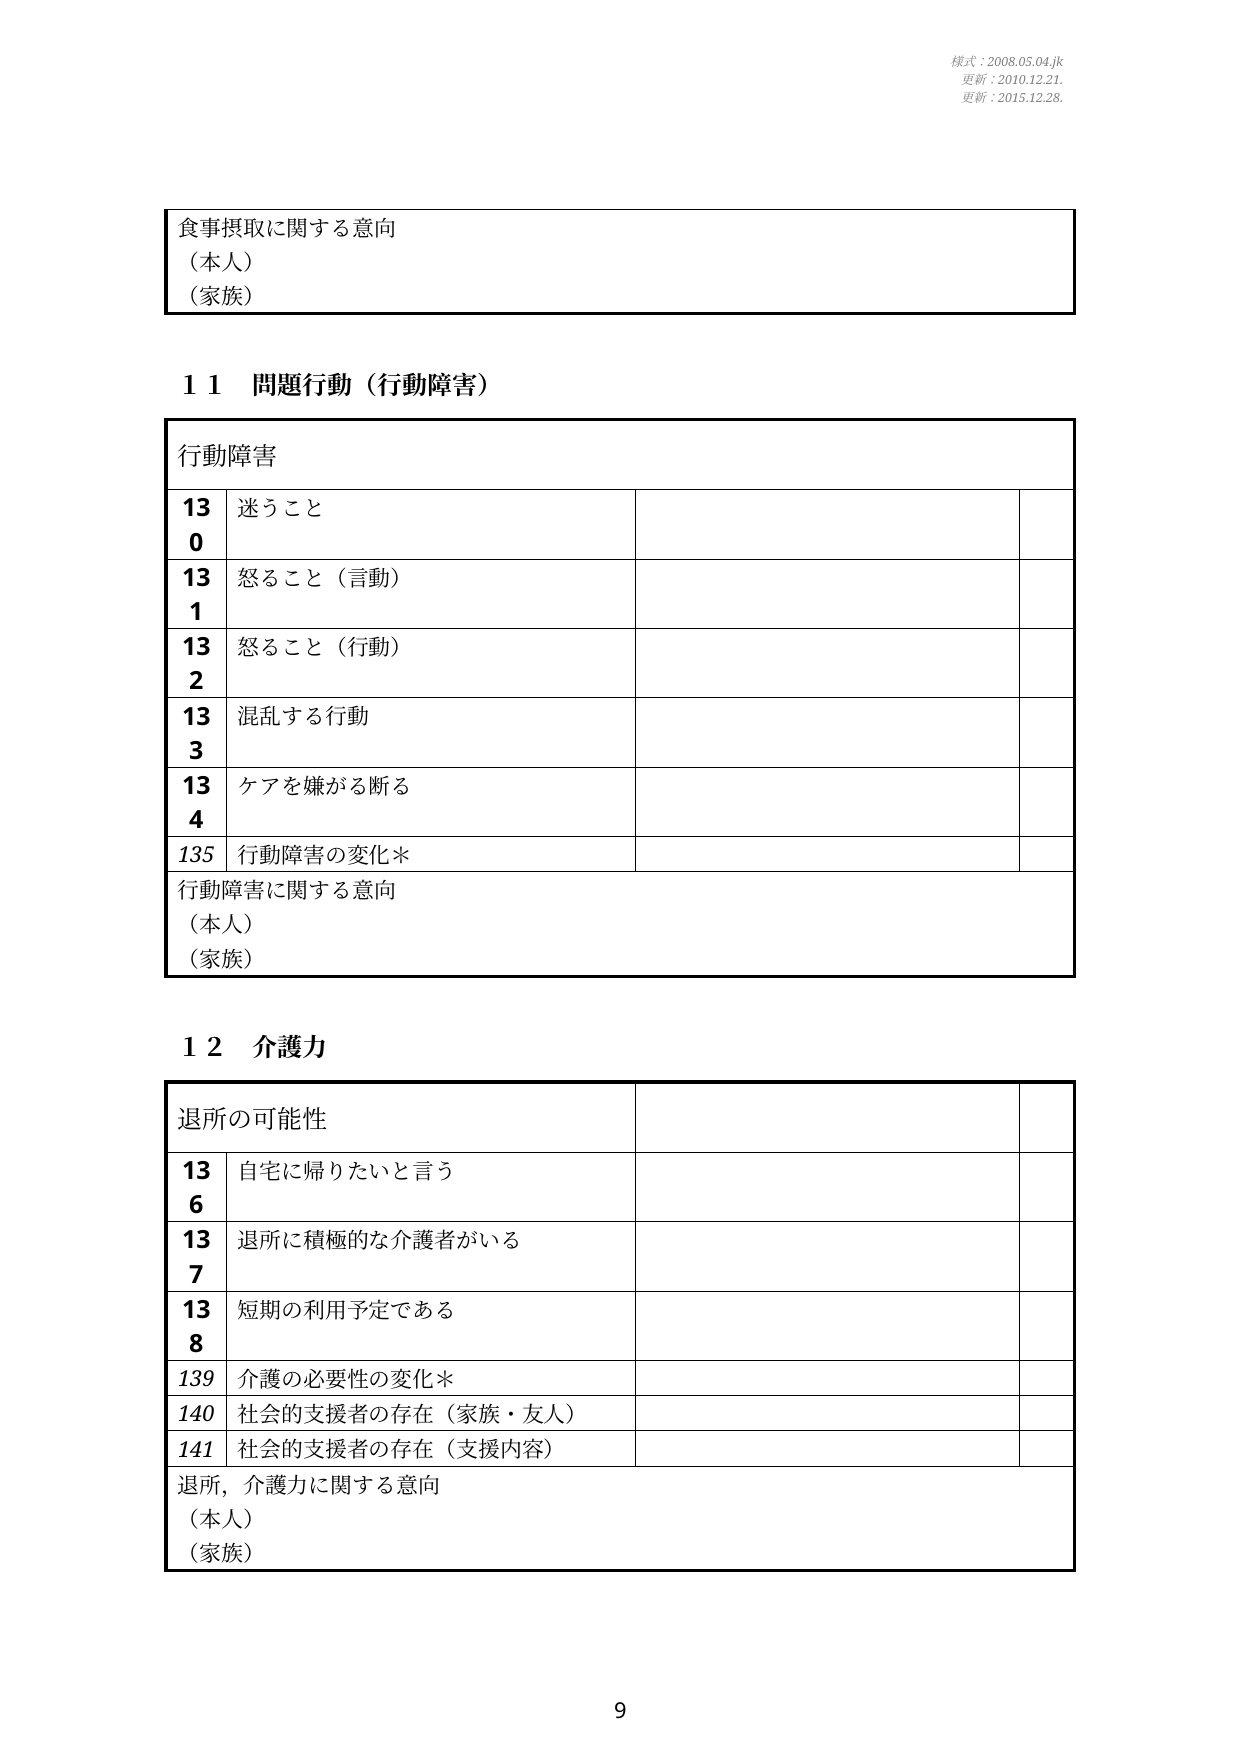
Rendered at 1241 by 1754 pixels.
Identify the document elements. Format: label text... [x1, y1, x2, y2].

table_cell 行動障害 [168, 421, 1073, 489]
table_cell [1020, 490, 1073, 558]
table_cell 135 [168, 837, 226, 871]
table_cell [1020, 629, 1073, 697]
table_cell 混乱する行動 [227, 698, 635, 767]
table_cell [1020, 1153, 1073, 1221]
table_cell 介護の必要性の変化＊ [227, 1361, 635, 1395]
table_cell [636, 837, 1019, 871]
table_cell 社会的支援者の存在（支援内容） [227, 1431, 635, 1466]
table_cell [1020, 837, 1073, 871]
table_cell [636, 698, 1019, 767]
table_cell 怒ること（言動） [227, 560, 635, 628]
table_cell 退所に積極的な介護者がいる [227, 1222, 635, 1291]
table_cell [1020, 560, 1073, 628]
table_cell 138 [168, 1292, 226, 1360]
table_cell [1020, 768, 1073, 836]
table_cell [636, 768, 1019, 836]
table_cell 社会的支援者の存在（家族・友人） [227, 1396, 635, 1430]
table_cell [636, 1292, 1019, 1360]
table_cell [1020, 1396, 1073, 1430]
table_cell [636, 560, 1019, 628]
table_cell [636, 1431, 1019, 1466]
table_cell [1020, 1361, 1073, 1395]
table_cell [636, 1361, 1019, 1395]
table_cell 自宅に帰りたいと言う [227, 1153, 635, 1221]
table_cell [636, 490, 1019, 558]
table_cell 133 [168, 698, 226, 767]
table_cell 食事摂取に関する意向 （本人） （家族） [168, 210, 1073, 312]
table_cell 136 [168, 1153, 226, 1221]
table_cell 134 [168, 768, 226, 836]
table_cell 140 [168, 1396, 226, 1430]
table_cell 退所，介護力に関する意向 （本人） （家族） [168, 1467, 1073, 1569]
table_cell １１ 問題行動（行動障害） [166, 315, 1074, 418]
table_cell [636, 1153, 1019, 1221]
table_cell 行動障害の変化＊ [227, 837, 635, 871]
table_cell [1020, 1222, 1073, 1291]
table_cell 退所の可能性 [168, 1084, 635, 1152]
table_cell １２ 介護力 [166, 978, 1074, 1080]
table_cell 短期の利用予定である [227, 1292, 635, 1360]
table_cell [1020, 1292, 1073, 1360]
table_cell [636, 1222, 1019, 1291]
table_cell 130 [168, 490, 226, 558]
table_cell 行動障害に関する意向 （本人） （家族） [168, 872, 1073, 975]
table_cell [1020, 1431, 1073, 1466]
table_cell 怒ること（行動） [227, 629, 635, 697]
table_cell 迷うこと [227, 490, 635, 558]
table_cell [636, 1396, 1019, 1430]
table_cell 137 [168, 1222, 226, 1291]
table_cell [636, 629, 1019, 697]
table_cell [1020, 698, 1073, 767]
table_cell [1020, 1084, 1073, 1152]
table_cell 131 [168, 560, 226, 628]
table_cell [636, 1084, 1019, 1152]
table_cell ケアを嫌がる断る [227, 768, 635, 836]
table_cell 132 [168, 629, 226, 697]
table_cell 141 [168, 1431, 226, 1466]
table_cell 139 [168, 1361, 226, 1395]
